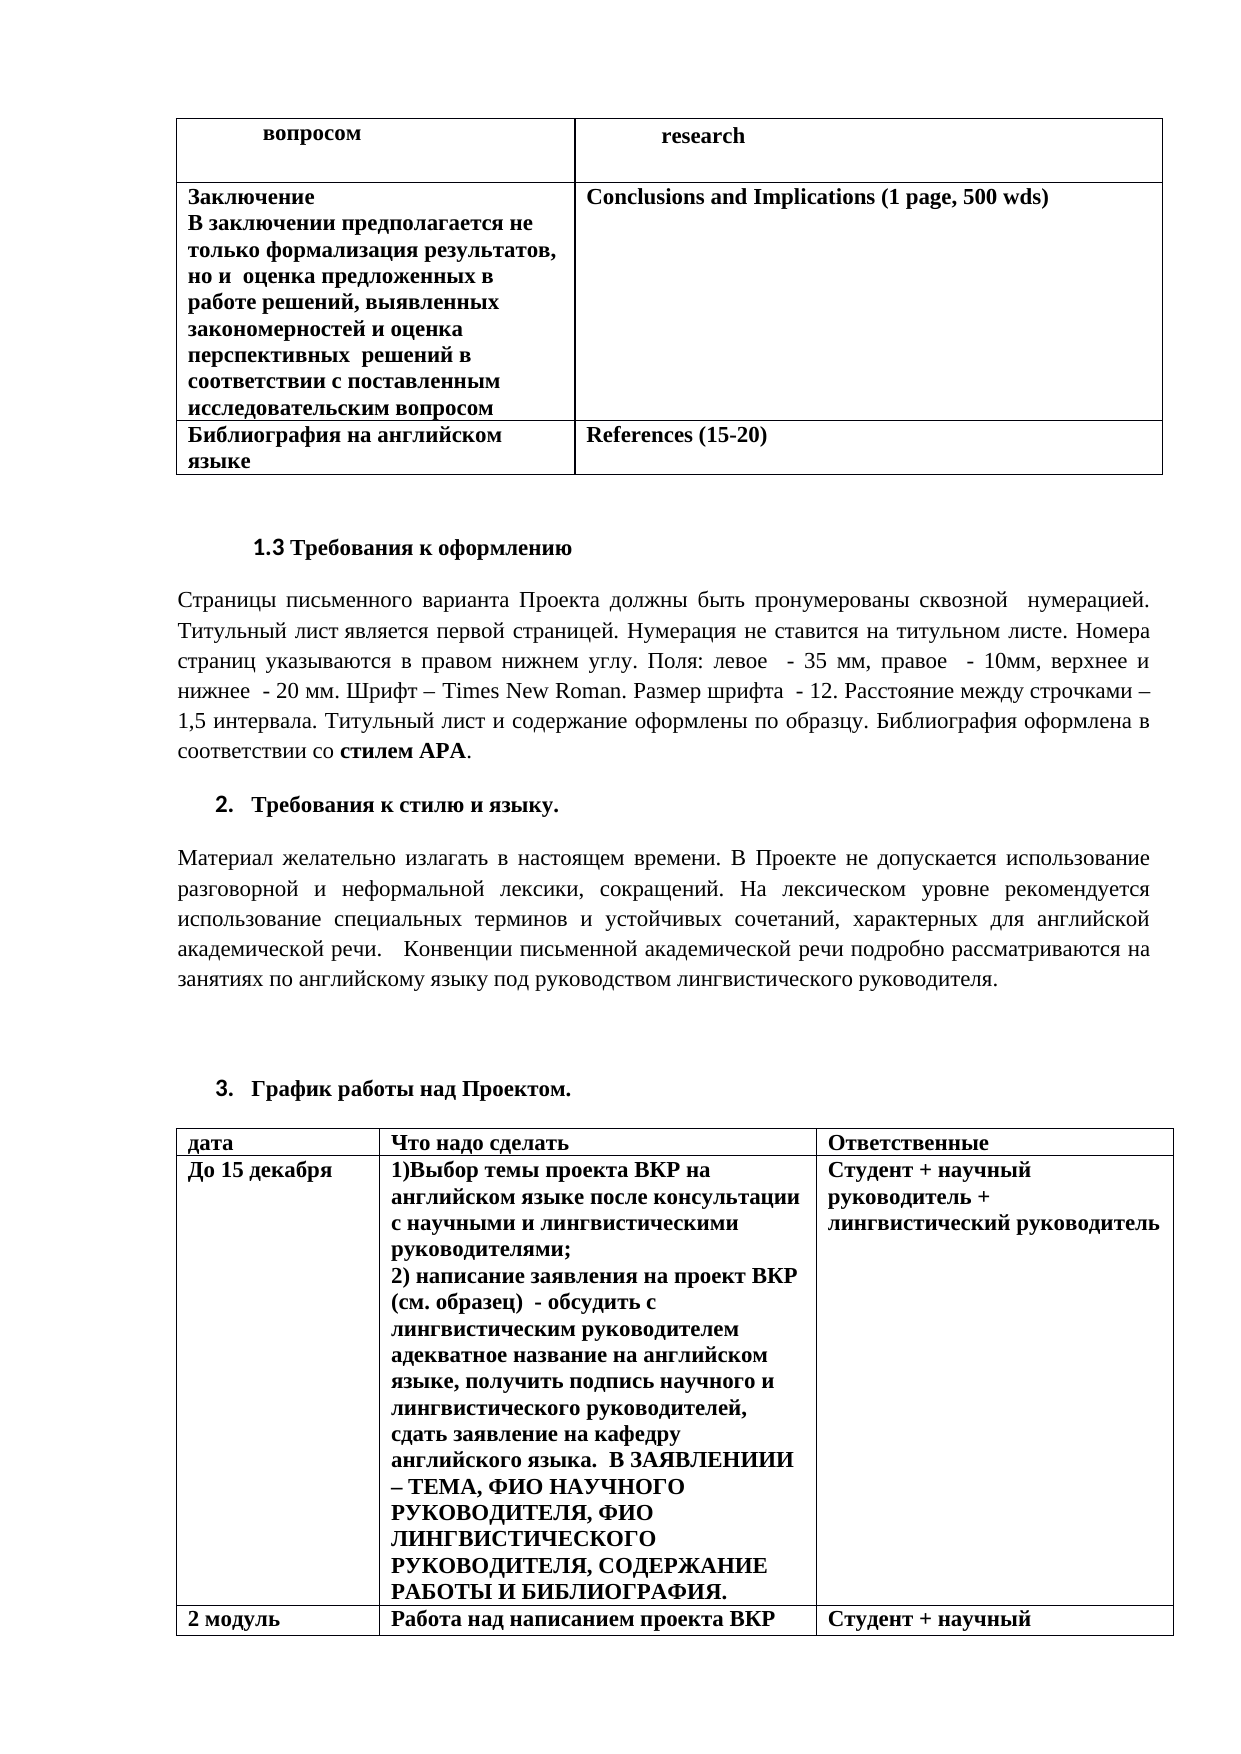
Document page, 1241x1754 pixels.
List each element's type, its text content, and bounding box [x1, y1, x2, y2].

list Требования к стилю и языку. [215, 789, 1152, 819]
text Материал желательно излагать в настоящем времени. В Проекте не допускается использование разговорной и неформальной лексики, сокращений. На лексическом уровне рекомендуется использование специальных терминов и устойчивых сочетаний, характерных для английской академической речи. Конвенции письменной академической речи подробно рассматриваются на занятиях по английскому языку под руководством лингвистического руководителя. [177, 844, 1152, 992]
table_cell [380, 1606, 816, 1635]
table_cell Библиография на английском языке [177, 421, 574, 474]
table_header Что надо сделать [380, 1129, 816, 1155]
text Страницы письменного варианта Проекта должны быть пронумерованы сквозной нумерацией. Титульный лист является первой страницей. Нумерация не ставится на титульном листе. Номера страниц указываются в правом нижнем углу. Поля: левое - 35 мм, правое - 10мм, верхнее и нижнее - 20 мм. Шрифт – Times New Roman. Размер шрифта - 12. Расстояние между строчками – 1,5 интервала. Титульный лист и содержание оформлены по образцу. Библиография оформлена в соответствии со стилем APA. [177, 587, 1152, 764]
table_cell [177, 119, 574, 182]
list График работы над Проектом. [215, 1072, 1152, 1103]
table_cell До 15 декабря [177, 1156, 379, 1604]
table_cell Conclusions and Implications (1 page, 500 wds) [576, 183, 1162, 420]
table_cell 1)Выбор темы проекта ВКР на английском языке после консультации с научными и лингвистическими руководителями; 2) написание заявления на проект ВКР (см. образец) - обсудить с лингвистическим руководителем адекватное название на английском языке, получить подпись научного и лингвистического руководителей, сдать заявление на кафедру английского языка. В ЗАЯВЛЕНИИИ – ТЕМА, ФИО НАУЧНОГО РУКОВОДИТЕЛЯ, ФИО ЛИНГВИСТИЧЕСКОГО РУКОВОДИТЕЛЯ, СОДЕРЖАНИЕ РАБОТЫ И БИБЛИОГРАФИЯ. [380, 1156, 816, 1604]
table_header дата [177, 1129, 379, 1155]
table_cell 2 модуль [177, 1606, 379, 1635]
table_header Ответственные [817, 1129, 1173, 1155]
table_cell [576, 119, 1162, 182]
table_cell References (15-20) [576, 421, 1162, 474]
list Требования к оформлению [252, 531, 1152, 561]
table_cell Студент + научный руководитель + лингвистический руководитель [817, 1156, 1173, 1604]
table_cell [817, 1606, 1173, 1635]
table_cell Заключение В заключении предполагается не только формализация результатов, но и оценка предложенных в работе решений, выявленных закономерностей и оценка перспективных решений в соответствии с поставленным исследовательским вопросом [177, 183, 574, 420]
